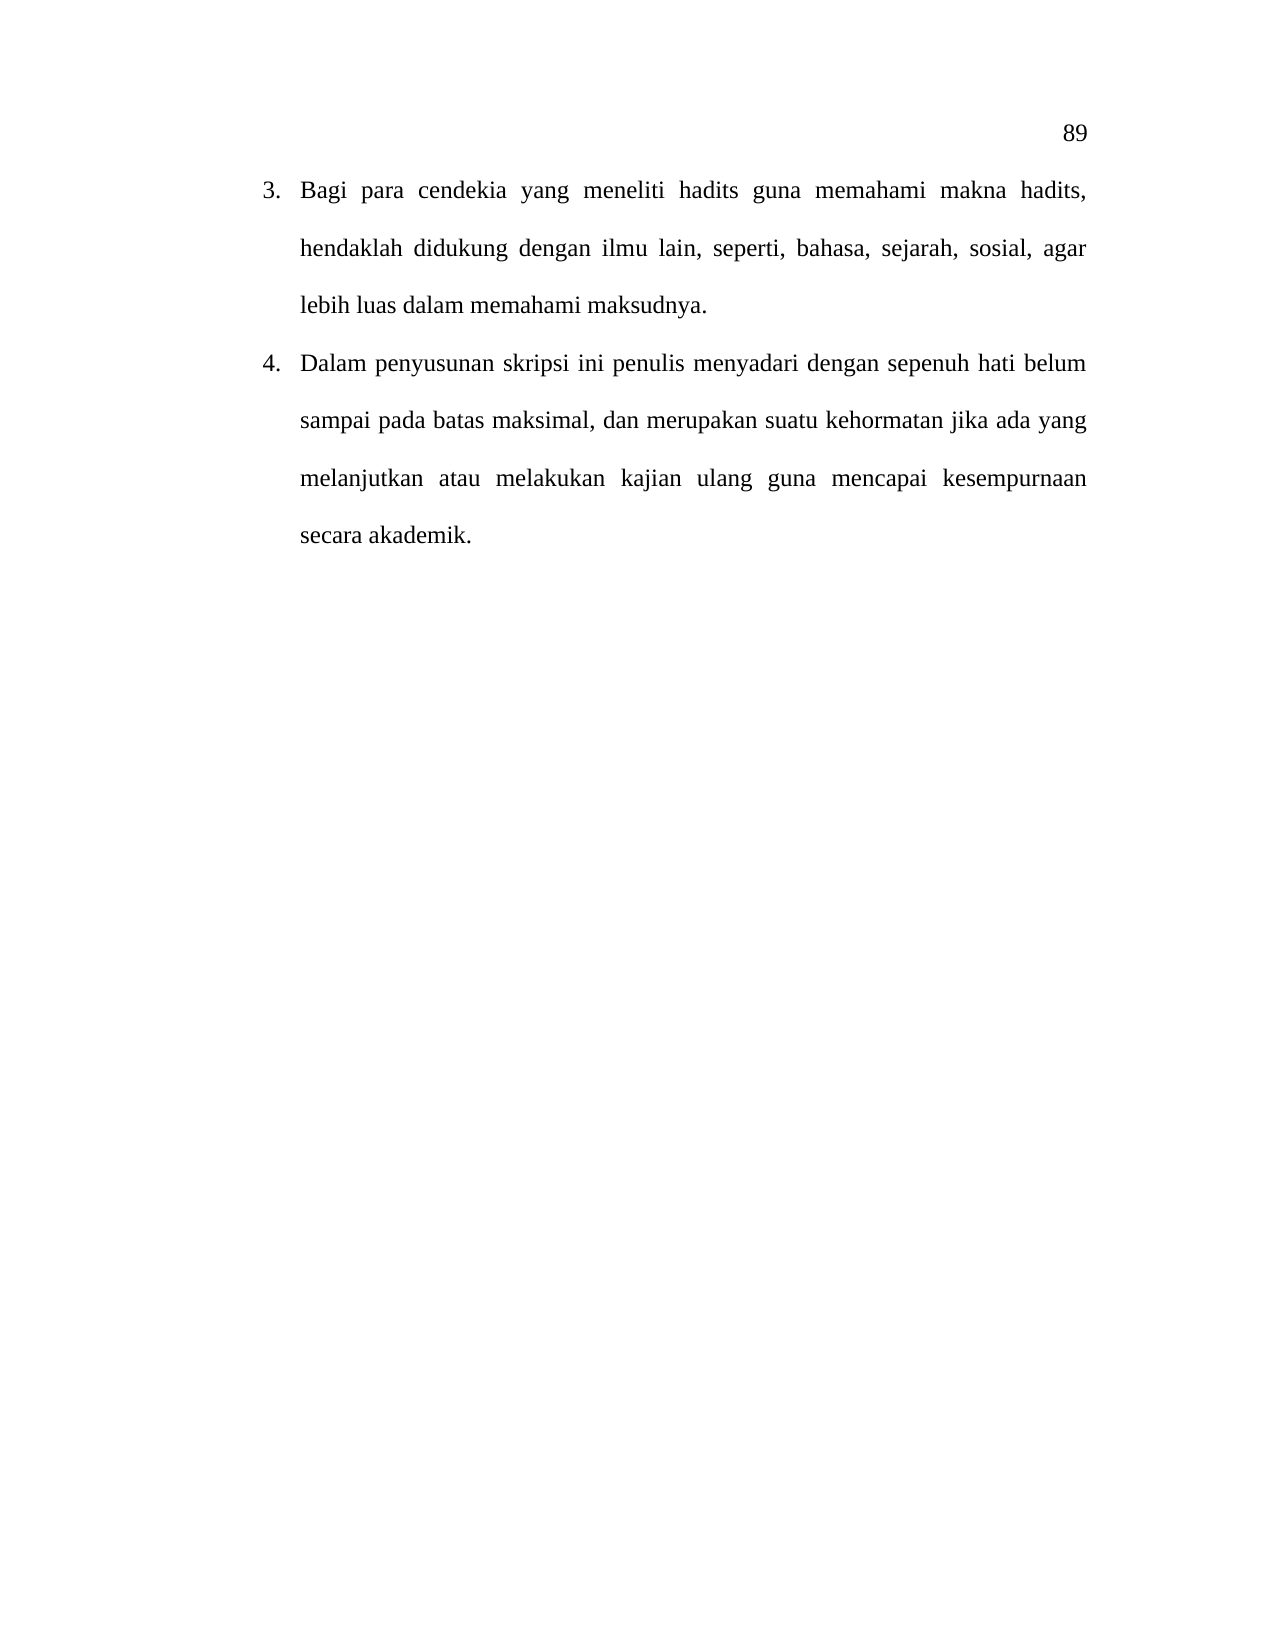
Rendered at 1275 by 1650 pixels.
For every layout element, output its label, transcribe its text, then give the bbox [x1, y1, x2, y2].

list Dalam penyusunan skripsi ini penulis menyadari dengan sepenuh hati belum sampai pada batas maksimal, dan merupakan suatu kehormatan jika ada yang melanjutkan atau melakukan kajian ulang guna mencapai kesempurnaan secara akademik. [262, 348, 1087, 549]
list Bagi para cendekia yang meneliti hadits guna memahami makna hadits, hendaklah didukung dengan ilmu lain, seperti, bahasa, sejarah, sosial, agar lebih luas dalam memahami maksudnya. [262, 176, 1087, 319]
